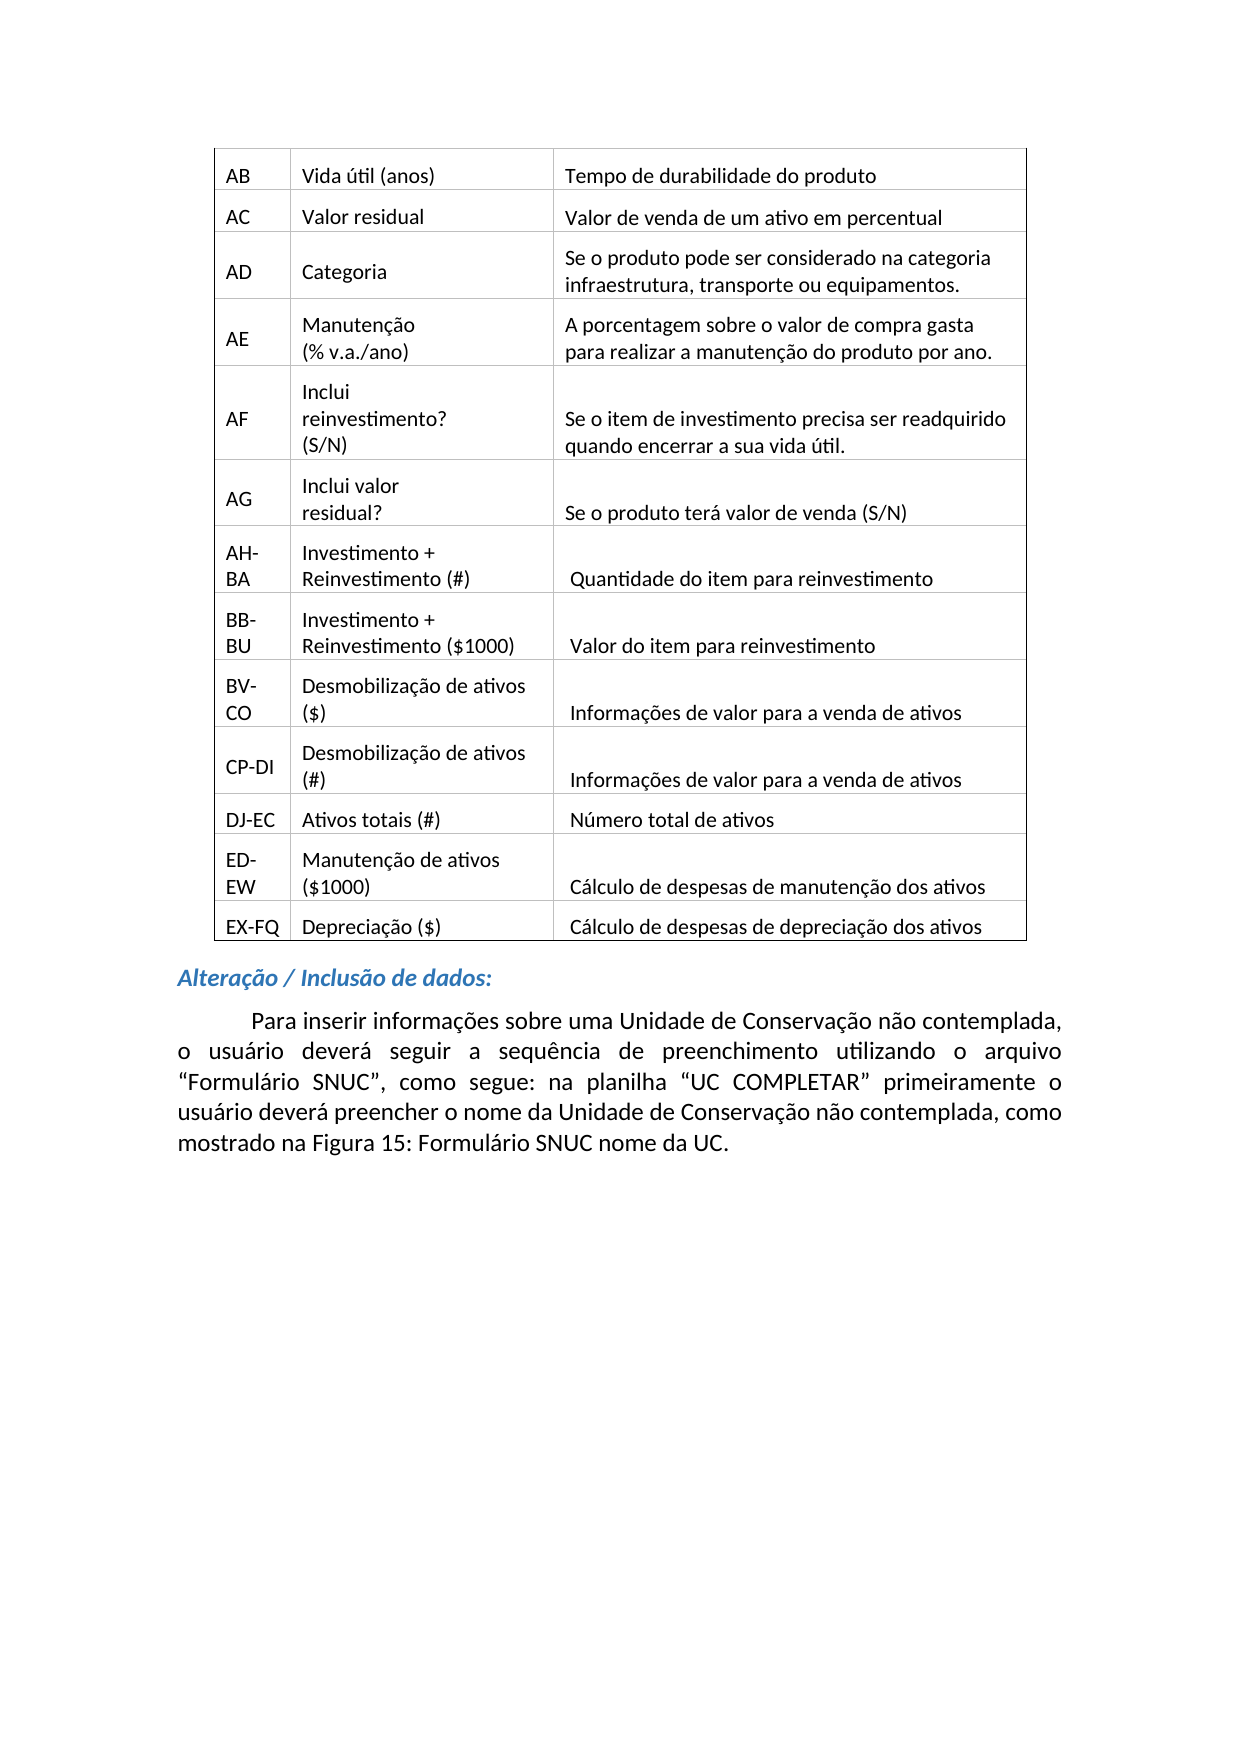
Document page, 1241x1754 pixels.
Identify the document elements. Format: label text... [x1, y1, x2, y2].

table_cell Desmobilização de ativos (#) [291, 727, 553, 793]
text Para inserir informações sobre uma Unidade de Conservação não contemplada, o usuário deverá seguir a sequência de preenchimento utilizando o arquivo “Formulário SNUC”, como segue: na planilha “UC COMPLETAR” primeiramente o usuário deverá preencher o nome da Unidade de Conservação não contemplada, como mostrado na Figura 15: Formulário SNUC nome da UC. [177, 1005, 1063, 1158]
table_cell Inclui reinvestimento? (S/N) [291, 366, 553, 458]
table_cell Se o produto pode ser considerado na categoria infraestrutura, transporte ou equipamentos. [554, 232, 1026, 298]
table_cell Depreciação ($) [291, 901, 553, 940]
table_cell Inclui valor residual? [291, 460, 553, 525]
table_cell A porcentagem sobre o valor de compra gasta para realizar a manutenção do produto por ano. [554, 299, 1026, 365]
table_cell AE [215, 299, 290, 365]
table_cell BV-CO [215, 660, 290, 726]
table_cell Se o produto terá valor de venda (S/N) [554, 460, 1026, 525]
table_cell Se o item de investimento precisa ser readquirido quando encerrar a sua vida útil. [554, 366, 1026, 458]
table_cell AF [215, 366, 290, 458]
table_cell Valor do item para reinvestimento [554, 593, 1026, 659]
table_cell AH-BA [215, 526, 290, 592]
table_cell Número total de ativos [554, 794, 1026, 833]
table_cell Informações de valor para a venda de ativos [554, 727, 1026, 793]
subtitle Alteração / Inclusão de dados: [177, 962, 1063, 992]
table_cell AG [215, 460, 290, 525]
table_cell Informações de valor para a venda de ativos [554, 660, 1026, 726]
table_cell Cálculo de despesas de manutenção dos ativos [554, 834, 1026, 900]
table_cell Categoria [291, 232, 553, 298]
table_cell Desmobilização de ativos ($) [291, 660, 553, 726]
table_cell AC [215, 190, 290, 231]
table_cell Vida útil (anos) [291, 149, 553, 189]
table_cell Manutenção (% v.a./ano) [291, 299, 553, 365]
table_cell CP-DI [215, 727, 290, 793]
table_cell Tempo de durabilidade do produto [554, 149, 1026, 189]
table_cell ED-EW [215, 834, 290, 900]
table_cell Valor de venda de um ativo em percentual [554, 190, 1026, 231]
table_cell Investimento + Reinvestimento ($1000) [291, 593, 553, 659]
table_cell Quantidade do item para reinvestimento [554, 526, 1026, 592]
table_cell Investimento + Reinvestimento (#) [291, 526, 553, 592]
table_cell Ativos totais (#) [291, 794, 553, 833]
table_cell EX-FQ [215, 901, 290, 940]
table_cell BB-BU [215, 593, 290, 659]
table_cell DJ-EC [215, 794, 290, 833]
table_cell Valor residual [291, 190, 553, 231]
table_cell AB [215, 149, 290, 189]
table_cell Manutenção de ativos ($1000) [291, 834, 553, 900]
table_cell Cálculo de despesas de depreciação dos ativos [554, 901, 1026, 940]
table_cell AD [215, 232, 290, 298]
